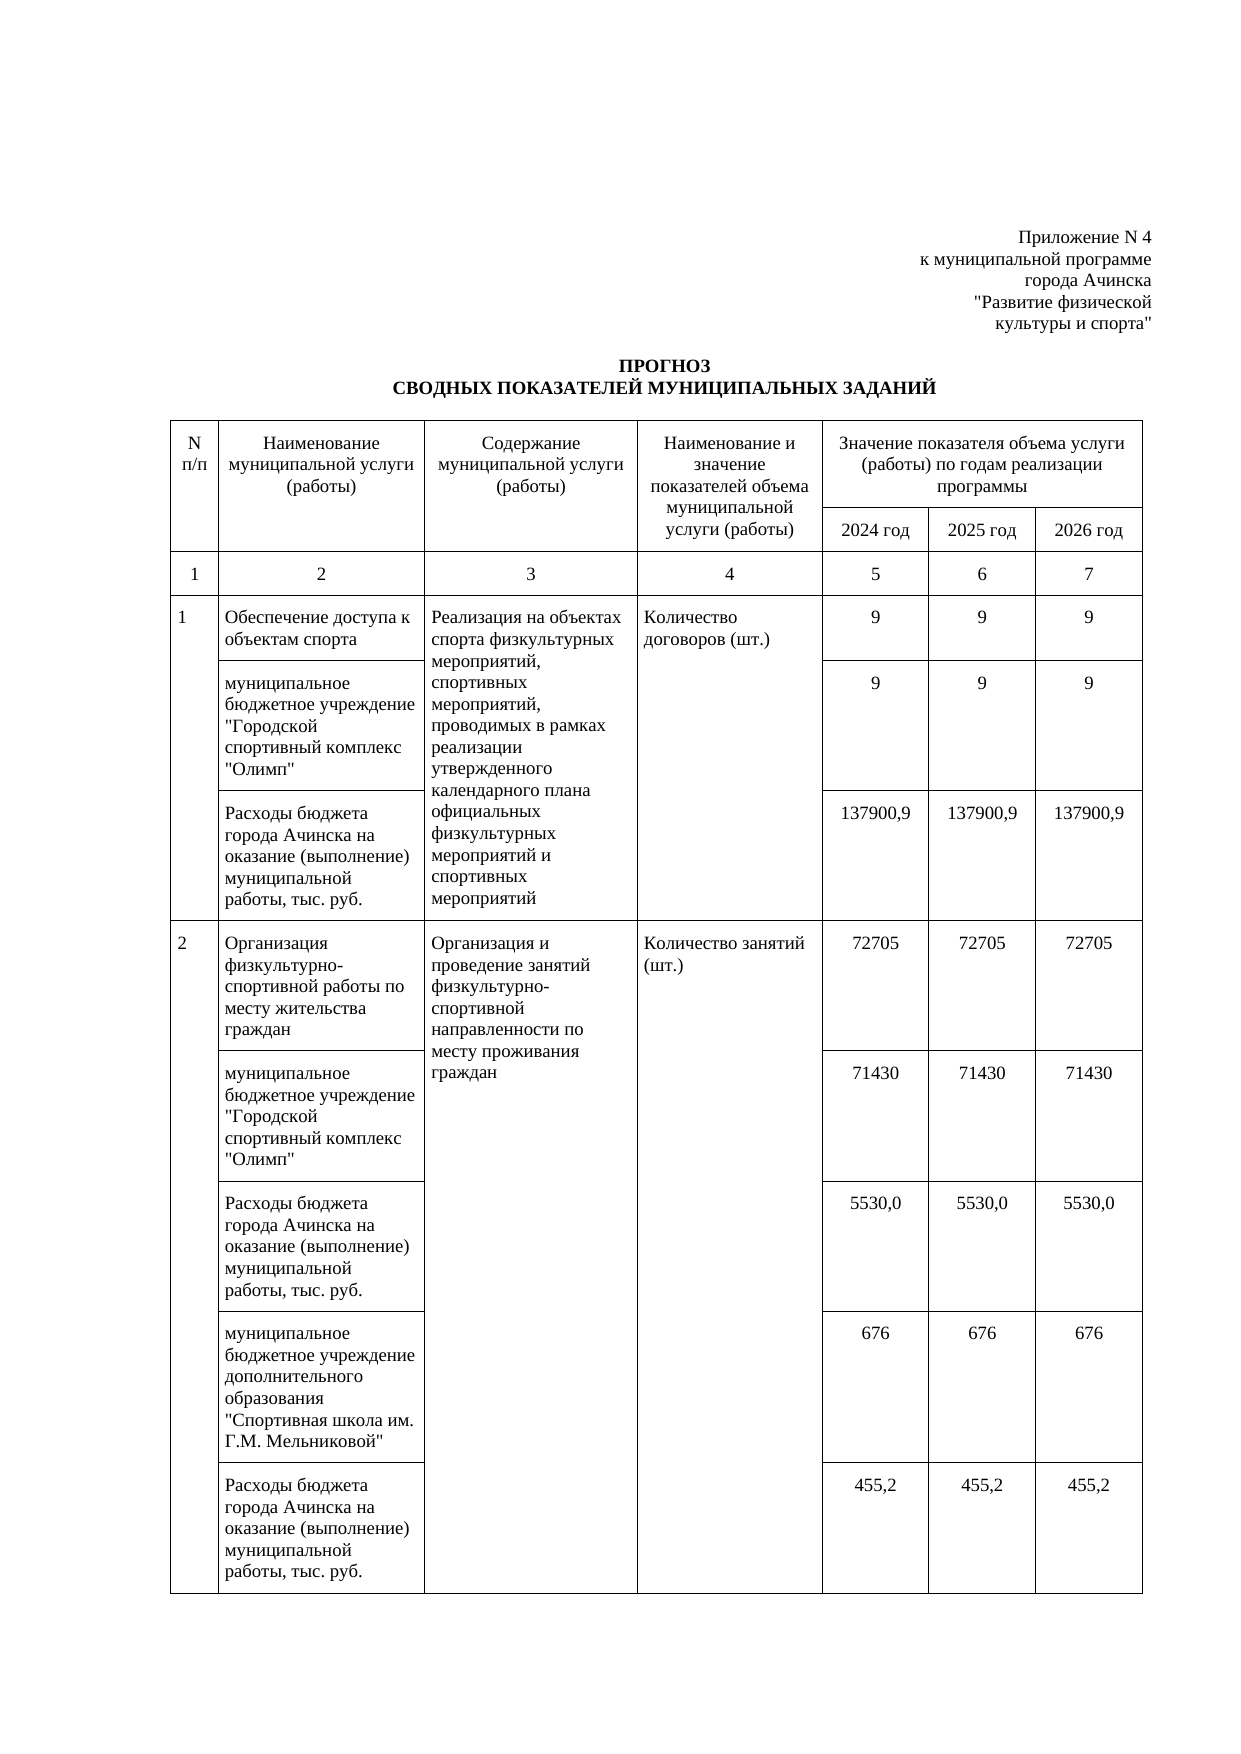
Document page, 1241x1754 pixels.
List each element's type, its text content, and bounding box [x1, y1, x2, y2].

table_cell 137900,9 [1036, 791, 1142, 920]
text культуры и спорта" [177, 312, 1152, 334]
table_cell 9 [929, 661, 1035, 790]
table_cell 1 [171, 552, 218, 595]
table_header Содержание муниципальной услуги (работы) [425, 421, 637, 551]
table_cell 72705 [823, 921, 928, 1050]
table_cell Количество договоров (шт.) [638, 596, 822, 920]
table_cell Организация и проведение занятий физкультурно-спортивной направленности по месту проживания граждан [425, 921, 637, 1592]
table_cell 4 [638, 552, 822, 595]
text Приложение N 4 [177, 226, 1152, 247]
table_cell Количество занятий (шт.) [638, 921, 822, 1592]
table_cell 137900,9 [823, 791, 928, 920]
table_cell 676 [1036, 1312, 1142, 1462]
table_cell Обеспечение доступа к объектам спорта [219, 596, 424, 660]
table_cell 676 [823, 1312, 928, 1462]
table_cell 9 [823, 596, 928, 660]
table_cell 9 [1036, 596, 1142, 660]
table_cell 137900,9 [929, 791, 1035, 920]
table_cell 71430 [823, 1051, 928, 1181]
table_cell муниципальное бюджетное учреждение "Городской спортивный комплекс "Олимп" [219, 1051, 424, 1181]
table_cell 9 [929, 596, 1035, 660]
table_cell 9 [1036, 661, 1142, 790]
table_cell Расходы бюджета города Ачинска на оказание (выполнение) муниципальной работы, тыс. руб. [219, 791, 424, 920]
text к муниципальной программе [177, 247, 1152, 269]
table_cell 6 [929, 552, 1035, 595]
table_cell 2 [171, 921, 218, 1592]
table_cell 72705 [1036, 921, 1142, 1050]
table_cell 5530,0 [929, 1182, 1035, 1311]
table_cell 5 [823, 552, 928, 595]
title СВОДНЫХ ПОКАЗАТЕЛЕЙ МУНИЦИПАЛЬНЫХ ЗАДАНИЙ [177, 377, 1152, 398]
table_cell 1 [171, 596, 218, 920]
table_cell 3 [425, 552, 637, 595]
table_cell 2026 год [1036, 508, 1142, 551]
table_cell муниципальное бюджетное учреждение "Городской спортивный комплекс "Олимп" [219, 661, 424, 790]
table_header N п/п [171, 421, 218, 551]
table_header Значение показателя объема услуги (работы) по годам реализации программы [823, 421, 1142, 507]
table_cell Реализация на объектах спорта физкультурных мероприятий, спортивных мероприятий, проводимых в рамках реализации утвержденного календарного плана официальных физкультурных мероприятий и спортивных мероприятий [425, 596, 637, 920]
table_cell Расходы бюджета города Ачинска на оказание (выполнение) муниципальной работы, тыс. руб. [219, 1463, 424, 1592]
table_cell муниципальное бюджетное учреждение дополнительного образования "Спортивная школа им. Г.М. Мельниковой" [219, 1312, 424, 1462]
table_cell 9 [823, 661, 928, 790]
table_cell 7 [1036, 552, 1142, 595]
table_cell 71430 [929, 1051, 1035, 1181]
table_cell 5530,0 [823, 1182, 928, 1311]
table_cell 71430 [1036, 1051, 1142, 1181]
table_cell 72705 [929, 921, 1035, 1050]
table_cell 2025 год [929, 508, 1035, 551]
table_cell 2 [219, 552, 424, 595]
title ПРОГНОЗ [177, 355, 1152, 377]
table_cell Расходы бюджета города Ачинска на оказание (выполнение) муниципальной работы, тыс. руб. [219, 1182, 424, 1311]
text "Развитие физической [177, 291, 1152, 312]
text города Ачинска [177, 269, 1152, 291]
table_cell 2024 год [823, 508, 928, 551]
table_cell Организация физкультурно-спортивной работы по месту жительства граждан [219, 921, 424, 1050]
table_cell 455,2 [929, 1463, 1035, 1592]
table_cell 676 [929, 1312, 1035, 1462]
table_cell 5530,0 [1036, 1182, 1142, 1311]
table_header Наименование и значение показателей объема муниципальной услуги (работы) [638, 421, 822, 551]
table_header Наименование муниципальной услуги (работы) [219, 421, 424, 551]
table_cell 455,2 [823, 1463, 928, 1592]
table_cell 455,2 [1036, 1463, 1142, 1592]
